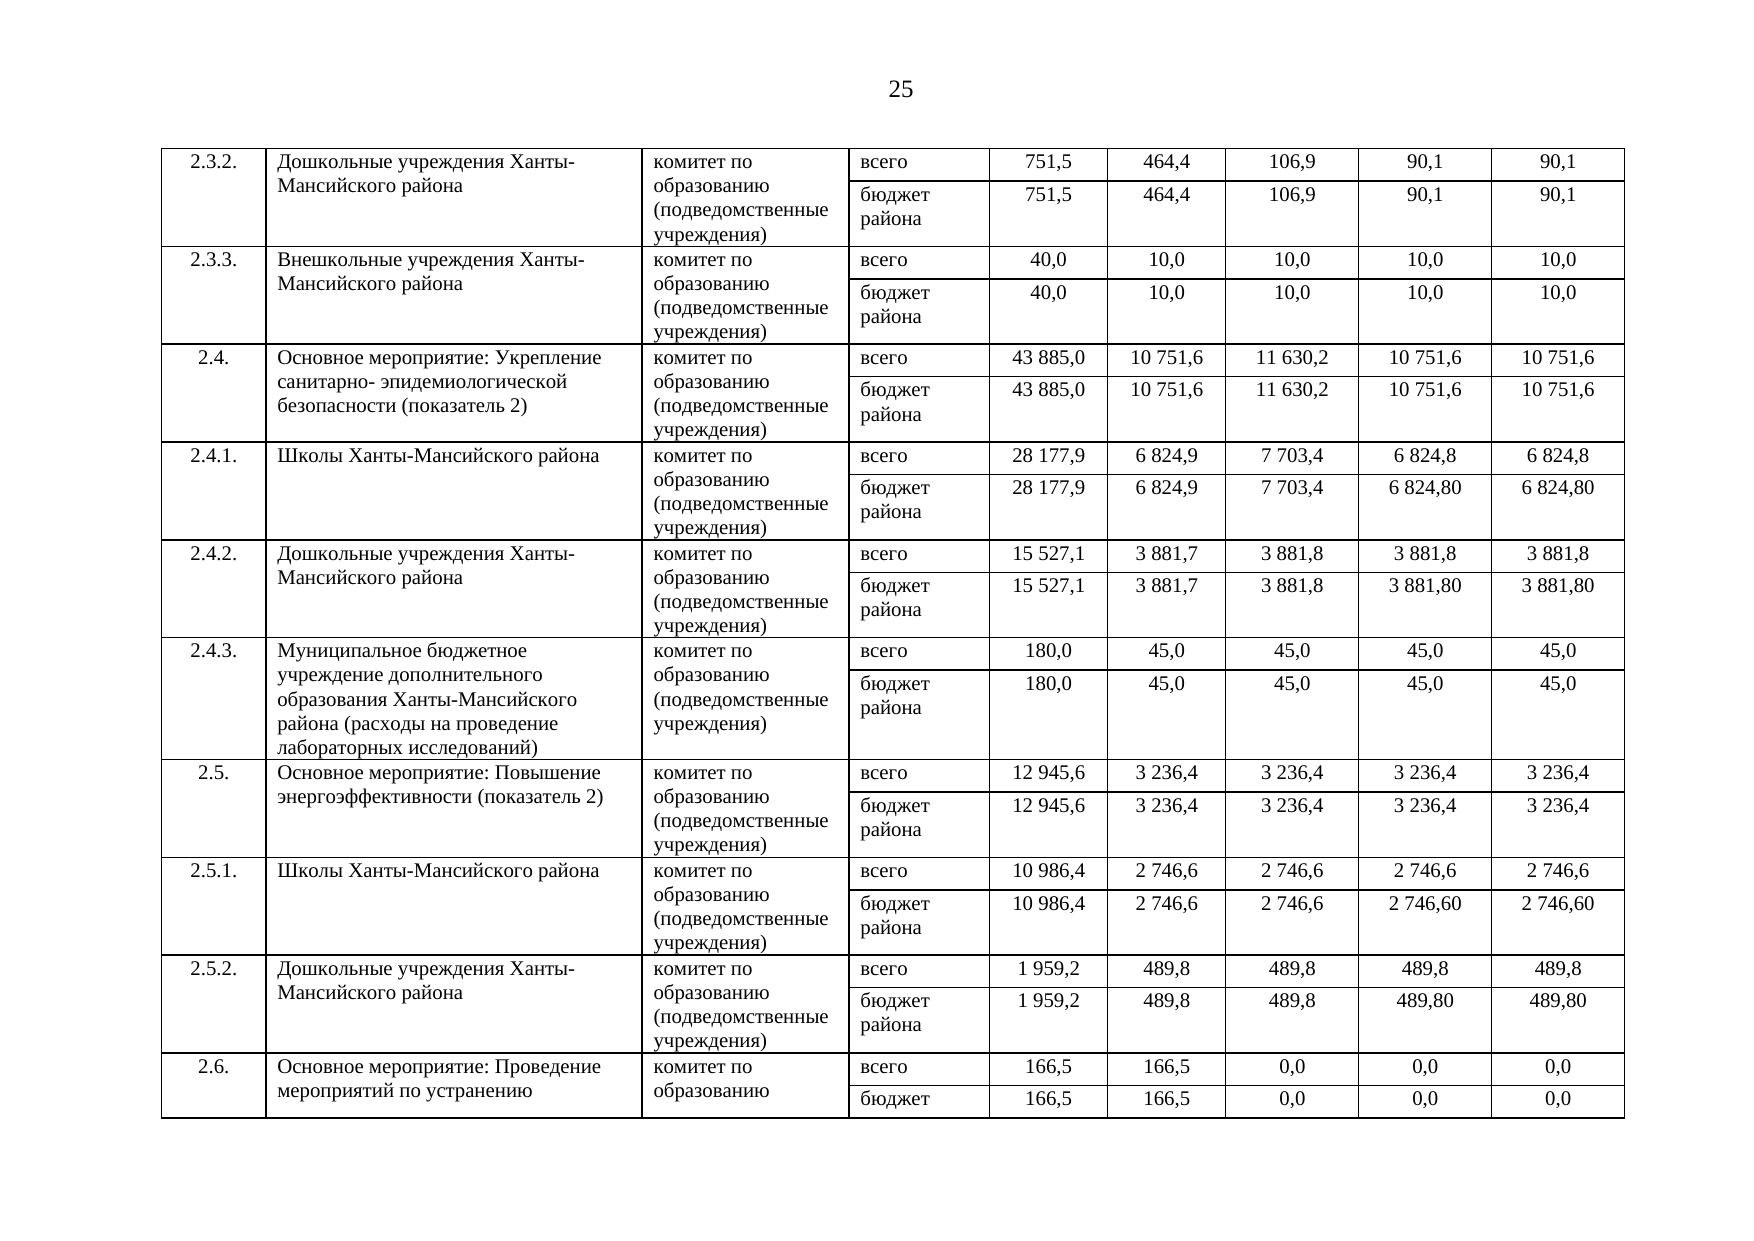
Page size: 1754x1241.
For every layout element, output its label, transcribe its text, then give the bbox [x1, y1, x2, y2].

table_cell 2.5.1. [162, 858, 265, 954]
table_cell Муниципальное бюджетное учреждение дополнительного образования Ханты-Мансийского района (расходы на проведение лабораторных исследований) [267, 638, 641, 759]
table_cell 2 746,6 [1492, 858, 1624, 889]
table_cell 10,0 [1359, 247, 1491, 278]
table_cell 464,4 [1108, 182, 1225, 246]
table_cell 10 751,6 [1359, 377, 1491, 441]
table_cell комитет по образованию (подведомственные учреждения) [643, 443, 848, 539]
table_cell 2.5.2. [162, 956, 265, 1052]
table_cell 2.4.2. [162, 541, 265, 637]
table_cell 489,80 [1492, 988, 1624, 1052]
table_cell 45,0 [1359, 638, 1491, 669]
table_cell комитет по образованию (подведомственные учреждения) [643, 760, 848, 856]
table_cell 6 824,9 [1108, 475, 1225, 539]
table_cell 0,0 [1359, 1054, 1491, 1084]
table_cell 10 751,6 [1108, 377, 1225, 441]
table_cell 180,0 [990, 638, 1107, 669]
table_cell 10 751,6 [1108, 345, 1225, 376]
table_cell комитет по образованию (подведомственные учреждения) [643, 956, 848, 1052]
table_cell 2 746,6 [1359, 858, 1491, 889]
table_cell 3 236,4 [1492, 760, 1624, 791]
table_cell 28 177,9 [990, 443, 1107, 474]
table_cell 3 881,8 [1226, 573, 1358, 637]
table_cell 2.3.3. [162, 247, 265, 343]
table_cell бюджет района [850, 182, 989, 246]
table_cell 489,8 [1108, 956, 1225, 987]
table_cell всего [850, 956, 989, 987]
table_cell 489,8 [1108, 988, 1225, 1052]
table_cell всего [850, 345, 989, 376]
table_cell 106,9 [1226, 182, 1358, 246]
table_cell всего [850, 247, 989, 278]
table_cell 10 986,4 [990, 858, 1107, 889]
table_cell 1 959,2 [990, 956, 1107, 987]
table_cell 10,0 [1108, 280, 1225, 343]
table_cell 2.3.2. [162, 149, 265, 246]
table_cell 45,0 [1492, 671, 1624, 759]
table_cell Школы Ханты-Мансийского района [267, 858, 641, 954]
table_cell 489,8 [1359, 956, 1491, 987]
table_cell Дошкольные учреждения Ханты-Мансийского района [267, 956, 641, 1052]
table_cell 3 881,8 [1492, 541, 1624, 571]
table_cell 3 236,4 [1359, 760, 1491, 791]
table_cell 751,5 [990, 149, 1107, 180]
table_cell 3 881,7 [1108, 541, 1225, 571]
table_cell комитет по образованию (подведомственные учреждения) [643, 247, 848, 343]
table_cell 10,0 [1108, 247, 1225, 278]
table_cell Внешкольные учреждения Ханты-Мансийского района [267, 247, 641, 343]
table_cell 3 236,4 [1226, 760, 1358, 791]
table_cell 0,0 [1492, 1086, 1624, 1117]
table_cell 15 527,1 [990, 573, 1107, 637]
table_cell 10,0 [1492, 280, 1624, 343]
table_cell 2.4. [162, 345, 265, 441]
table_cell Основное мероприятие: Повышение энергоэффективности (показатель 2) [267, 760, 641, 856]
table_cell 10,0 [1359, 280, 1491, 343]
table_cell 489,8 [1492, 956, 1624, 987]
table_cell 2 746,6 [1226, 858, 1358, 889]
table_cell 10 986,4 [990, 891, 1107, 954]
table_cell 45,0 [1108, 638, 1225, 669]
table_cell 2 746,6 [1108, 858, 1225, 889]
table_cell 7 703,4 [1226, 443, 1358, 474]
table_cell 6 824,80 [1492, 475, 1624, 539]
table_cell 10 751,6 [1359, 345, 1491, 376]
table_cell 40,0 [990, 280, 1107, 343]
table_cell 10 751,6 [1492, 345, 1624, 376]
table_cell 2 746,6 [1108, 891, 1225, 954]
table_cell 0,0 [1359, 1086, 1491, 1117]
table_cell 2.4.3. [162, 638, 265, 759]
table_cell 2.6. [162, 1054, 265, 1117]
table_cell 10,0 [1492, 247, 1624, 278]
table_cell 6 824,80 [1359, 475, 1491, 539]
table_cell всего [850, 638, 989, 669]
table_cell 180,0 [990, 671, 1107, 759]
table_cell 166,5 [1108, 1086, 1225, 1117]
table_cell комитет по образованию (подведомственные учреждения) [643, 638, 848, 759]
table_cell 45,0 [1226, 638, 1358, 669]
table_cell бюджет района [850, 988, 989, 1052]
table_cell 90,1 [1492, 182, 1624, 246]
table_cell 6 824,8 [1359, 443, 1491, 474]
table_cell всего [850, 858, 989, 889]
table_cell 2.4.1. [162, 443, 265, 539]
table_cell бюджет района [850, 793, 989, 856]
table_cell 3 881,80 [1492, 573, 1624, 637]
table_cell бюджет района [850, 671, 989, 759]
table_cell 7 703,4 [1226, 475, 1358, 539]
table_cell 45,0 [1226, 671, 1358, 759]
table_cell 489,8 [1226, 988, 1358, 1052]
table_cell всего [850, 1054, 989, 1084]
table_cell 11 630,2 [1226, 345, 1358, 376]
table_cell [643, 149, 848, 246]
table_cell 3 881,8 [1359, 541, 1491, 571]
table_cell 3 236,4 [1108, 793, 1225, 856]
table_cell бюджет района [850, 573, 989, 637]
table_cell 106,9 [1226, 149, 1358, 180]
table_cell бюджет района [850, 377, 989, 441]
table_cell бюджет района [850, 891, 989, 954]
table_cell 45,0 [1108, 671, 1225, 759]
table_cell 2 746,60 [1492, 891, 1624, 954]
table_cell 0,0 [1226, 1086, 1358, 1117]
table_cell 45,0 [1492, 638, 1624, 669]
table_cell 0,0 [1492, 1054, 1624, 1084]
table_cell 489,8 [1226, 956, 1358, 987]
table_cell 3 236,4 [1226, 793, 1358, 856]
table_cell 10 751,6 [1492, 377, 1624, 441]
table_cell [643, 1054, 848, 1117]
table_cell 11 630,2 [1226, 377, 1358, 441]
table_cell 43 885,0 [990, 377, 1107, 441]
table_cell 3 881,8 [1226, 541, 1358, 571]
table_cell 90,1 [1492, 149, 1624, 180]
table_cell 3 236,4 [1359, 793, 1491, 856]
table_cell 15 527,1 [990, 541, 1107, 571]
table_cell Школы Ханты-Мансийского района [267, 443, 641, 539]
table_cell 10,0 [1226, 280, 1358, 343]
table_cell 489,80 [1359, 988, 1491, 1052]
table_cell всего [850, 541, 989, 571]
table_cell 166,5 [990, 1054, 1107, 1084]
table_cell 90,1 [1359, 149, 1491, 180]
table_cell Дошкольные учреждения Ханты-Мансийского района [267, 541, 641, 637]
table_cell Основное мероприятие: Проведение мероприятий по устранению предписаний надзорных органов (показатель 2) [267, 1054, 641, 1117]
table_cell 6 824,8 [1492, 443, 1624, 474]
table_cell 1 959,2 [990, 988, 1107, 1052]
table_cell 166,5 [990, 1086, 1107, 1117]
table_cell 3 236,4 [1108, 760, 1225, 791]
table_cell 12 945,6 [990, 793, 1107, 856]
table_cell комитет по образованию (подведомственные учреждения) [643, 541, 848, 637]
table_cell 28 177,9 [990, 475, 1107, 539]
table_cell 2 746,60 [1359, 891, 1491, 954]
table_cell бюджет района [850, 280, 989, 343]
table_cell всего [850, 443, 989, 474]
table_cell Дошкольные учреждения Ханты-Мансийского района [267, 149, 641, 246]
table_cell 12 945,6 [990, 760, 1107, 791]
table_cell 2 746,6 [1226, 891, 1358, 954]
table_cell всего [850, 149, 989, 180]
table_cell 0,0 [1226, 1054, 1358, 1084]
table_cell 166,5 [1108, 1054, 1225, 1084]
table_cell 6 824,9 [1108, 443, 1225, 474]
table_cell Основное мероприятие: Укрепление санитарно- эпидемиологической безопасности (показатель 2) [267, 345, 641, 441]
table_cell 90,1 [1359, 182, 1491, 246]
table_cell 3 881,7 [1108, 573, 1225, 637]
table_cell всего [850, 760, 989, 791]
table_cell 43 885,0 [990, 345, 1107, 376]
table_cell 3 881,80 [1359, 573, 1491, 637]
table_cell комитет по образованию (подведомственные учреждения) [643, 858, 848, 954]
table_cell 10,0 [1226, 247, 1358, 278]
table_cell бюджет района [850, 1086, 989, 1117]
table_cell 751,5 [990, 182, 1107, 246]
table_cell 464,4 [1108, 149, 1225, 180]
table_cell 2.5. [162, 760, 265, 856]
table_cell 45,0 [1359, 671, 1491, 759]
table_cell 40,0 [990, 247, 1107, 278]
table_cell комитет по образованию (подведомственные учреждения) [643, 345, 848, 441]
table_cell бюджет района [850, 475, 989, 539]
table_cell 3 236,4 [1492, 793, 1624, 856]
